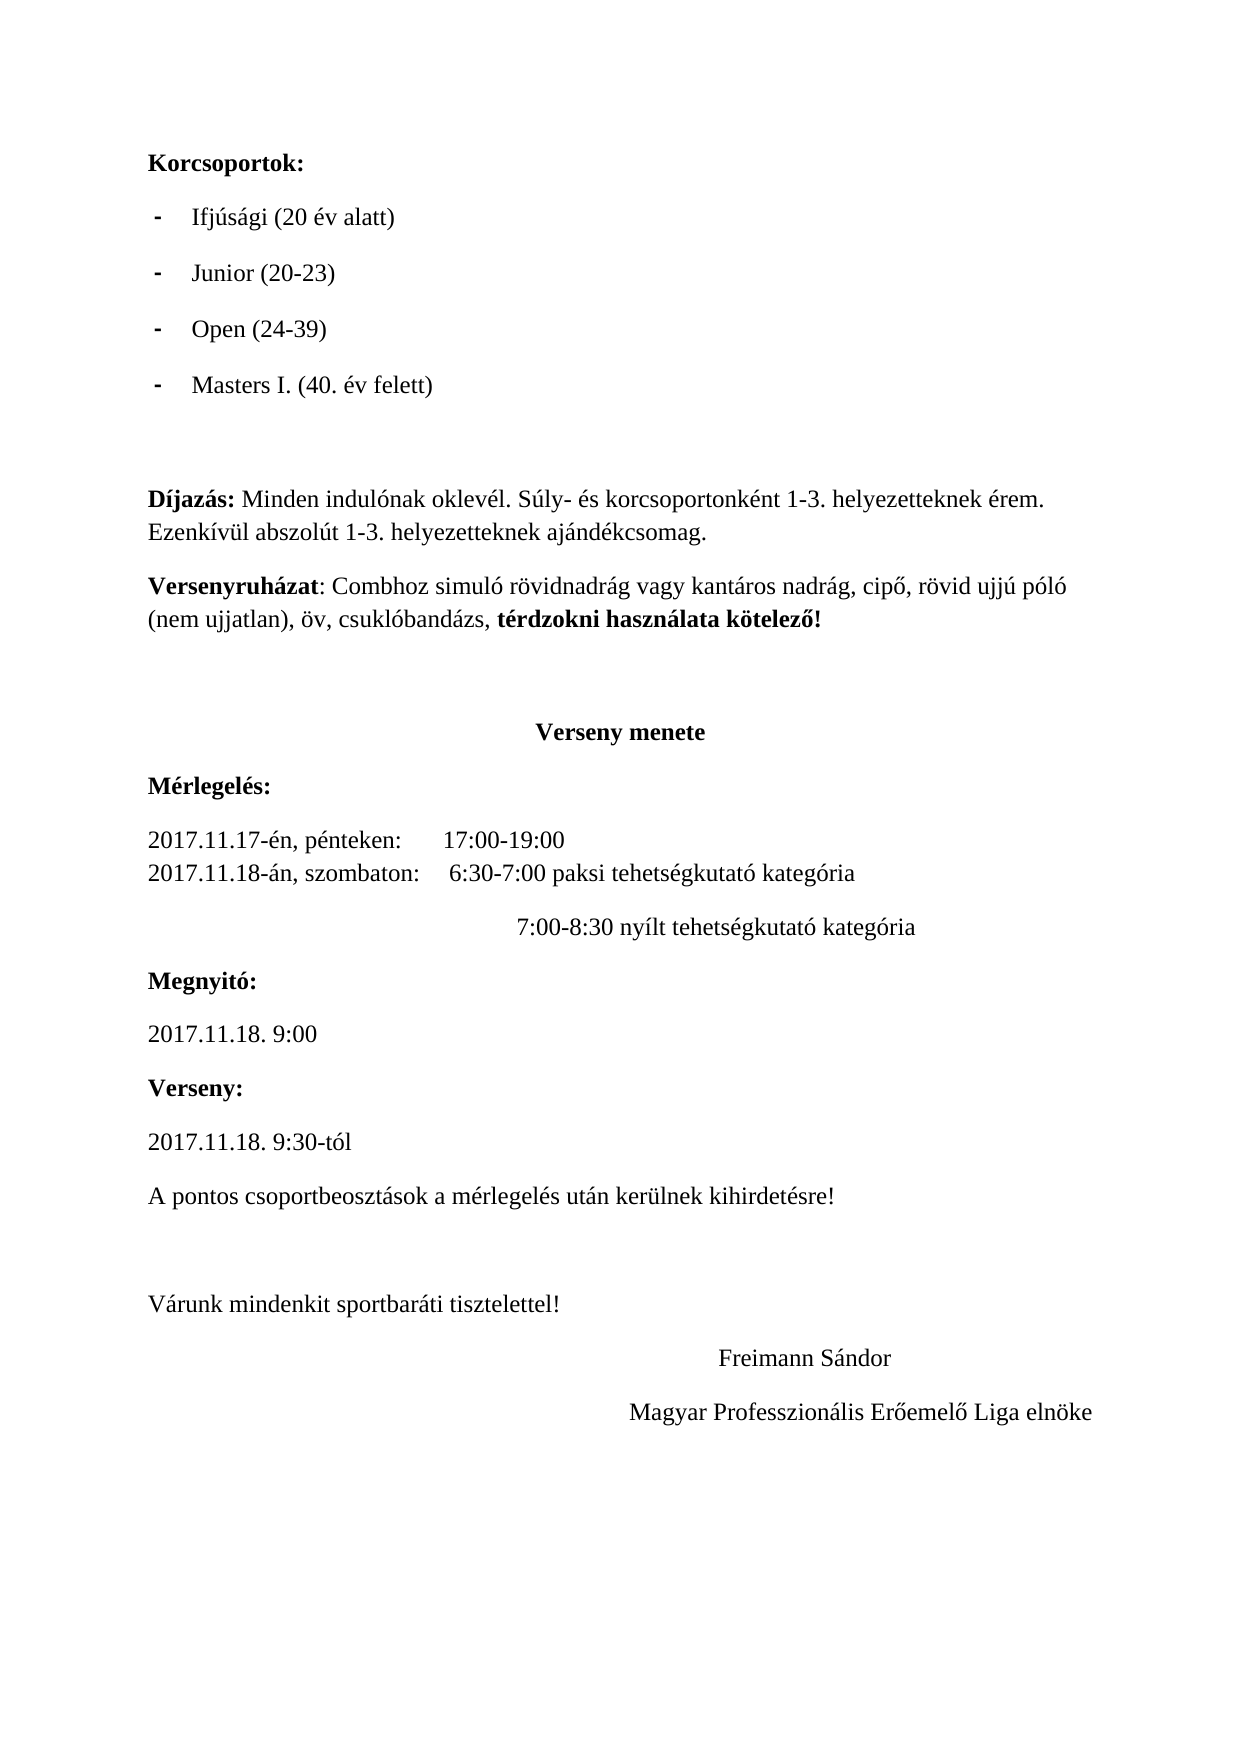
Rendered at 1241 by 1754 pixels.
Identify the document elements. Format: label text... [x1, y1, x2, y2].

text Versenyruházat: Combhoz simuló rövidnadrág vagy kantáros nadrág, cipő, rövid ujjú póló (nem ujjatlan), öv, csuklóbandázs, térdzokni használata kötelező! [148, 571, 1093, 633]
text Verseny: [148, 1073, 1093, 1102]
text Várunk mindenkit sportbaráti tisztelettel! [148, 1289, 1093, 1318]
list Ifjúsági (20 év alatt) [154, 201, 1093, 232]
text Korcsoportok: [148, 148, 1093, 176]
text Magyar Professzionális Erőemelő Liga elnöke [148, 1397, 1093, 1425]
text Verseny menete [148, 717, 1093, 746]
list Junior (20-23) [154, 257, 1093, 288]
text Díjazás: Minden indulónak oklevél. Súly- és korcsoportonként 1-3. helyezetteknek érem. Ezenkívül abszolút 1-3. helyezetteknek ajándékcsomag. [148, 484, 1093, 546]
text 2017.11.18. 9:30-tól [148, 1127, 1093, 1156]
list Masters I. (40. év felett) [154, 369, 1093, 399]
text 7:00-8:30 nyílt tehetségkutató kategória [148, 912, 1093, 941]
text Freimann Sándor [443, 1343, 1093, 1371]
text Mérlegelés: [148, 771, 1093, 800]
text A pontos csoportbeosztások a mérlegelés után kerülnek kihirdetésre! [148, 1181, 1093, 1210]
text 2017.11.18. 9:00 [148, 1019, 1093, 1048]
list Open (24-39) [154, 313, 1093, 344]
text 2017.11.17-én, pénteken: 17:00-19:00 2017.11.18-án, szombaton: 6:30-7:00 paksi tehetségkutató kategória [148, 825, 1093, 887]
text Megnyitó: [148, 966, 1093, 994]
